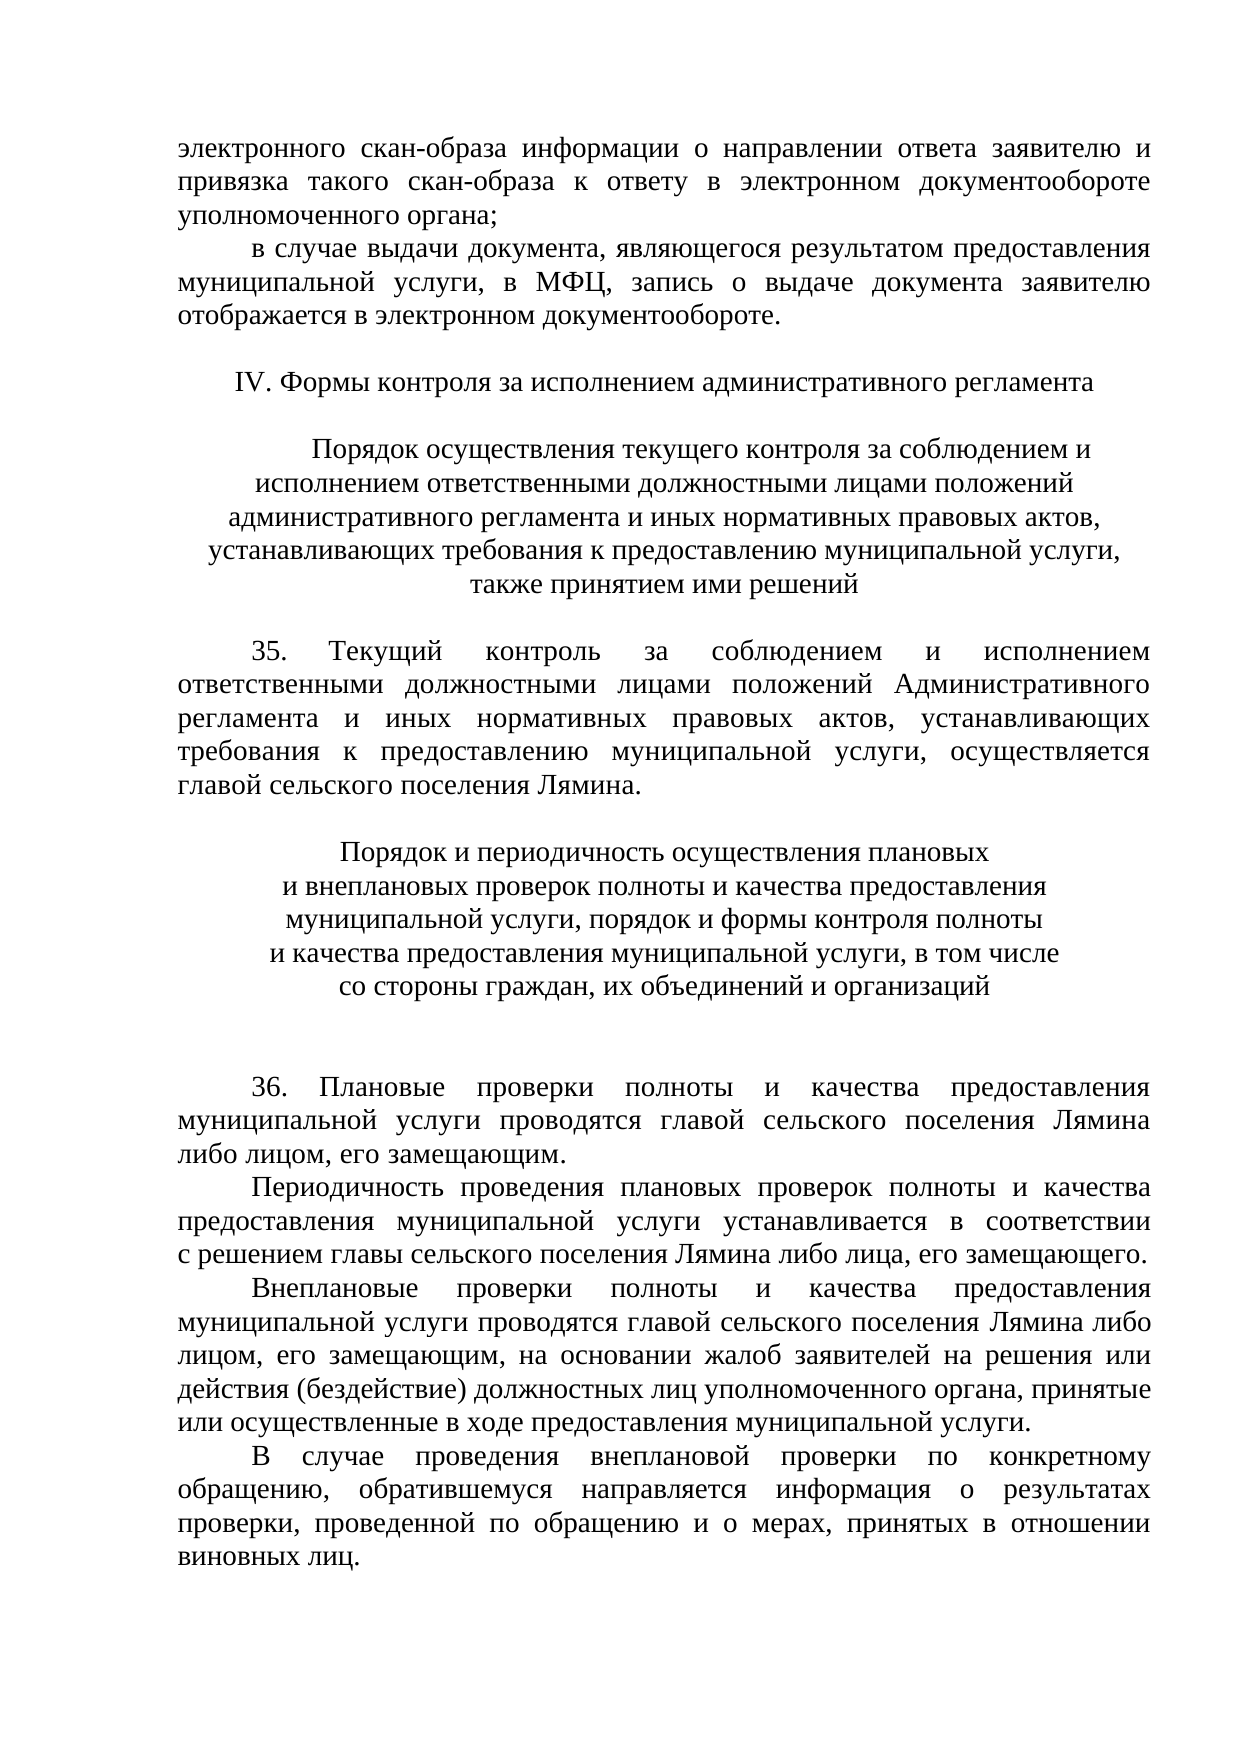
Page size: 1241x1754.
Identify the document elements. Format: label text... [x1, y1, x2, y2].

text Внеплановые проверки полноты и качества предоставления муниципальной услуги проводятся главой сельского поселения Лямина либо лицом, его замещающим, на основании жалоб заявителей на решения или действия (бездействие) должностных лиц уполномоченного органа, принятые или осуществленные в ходе предоставления муниципальной услуги. [177, 1270, 1152, 1438]
text 35. Текущий контроль за соблюдением и исполнением ответственными должностными лицами положений Административного регламента и иных нормативных правовых актов, устанавливающих требования к предоставлению муниципальной услуги, осуществляется главой сельского поселения Лямина. [177, 633, 1152, 801]
text Периодичность проведения плановых проверок полноты и качества предоставления муниципальной услуги устанавливается в соответствии с решением главы сельского поселения Лямина либо лица, его замещающего. [177, 1169, 1152, 1270]
text 36. Плановые проверки полноты и качества предоставления муниципальной услуги проводятся главой сельского поселения Лямина либо лицом, его замещающим. [177, 1069, 1152, 1169]
text IV. Формы контроля за исполнением административного регламента [177, 364, 1152, 398]
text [177, 130, 1152, 230]
text Порядок осуществления текущего контроля за соблюдением и исполнением ответственными должностными лицами положений административного регламента и иных нормативных правовых актов, устанавливающих требования к предоставлению муниципальной услуги, также принятием ими решений [177, 432, 1152, 599]
text в случае выдачи документа, являющегося результатом предоставления муниципальной услуги, в МФЦ, запись о выдаче документа заявителю отображается в электронном документообороте. [177, 230, 1152, 331]
text В случае проведения внеплановой проверки по конкретному обращению, обратившемуся направляется информация о результатах проверки, проведенной по обращению и о мерах, принятых в отношении виновных лиц. [177, 1438, 1152, 1572]
text Порядок и периодичность осуществления плановых и внеплановых проверок полноты и качества предоставления муниципальной услуги, порядок и формы контроля полноты и качества предоставления муниципальной услуги, в том числе со стороны граждан, их объединений и организаций [177, 834, 1152, 1002]
